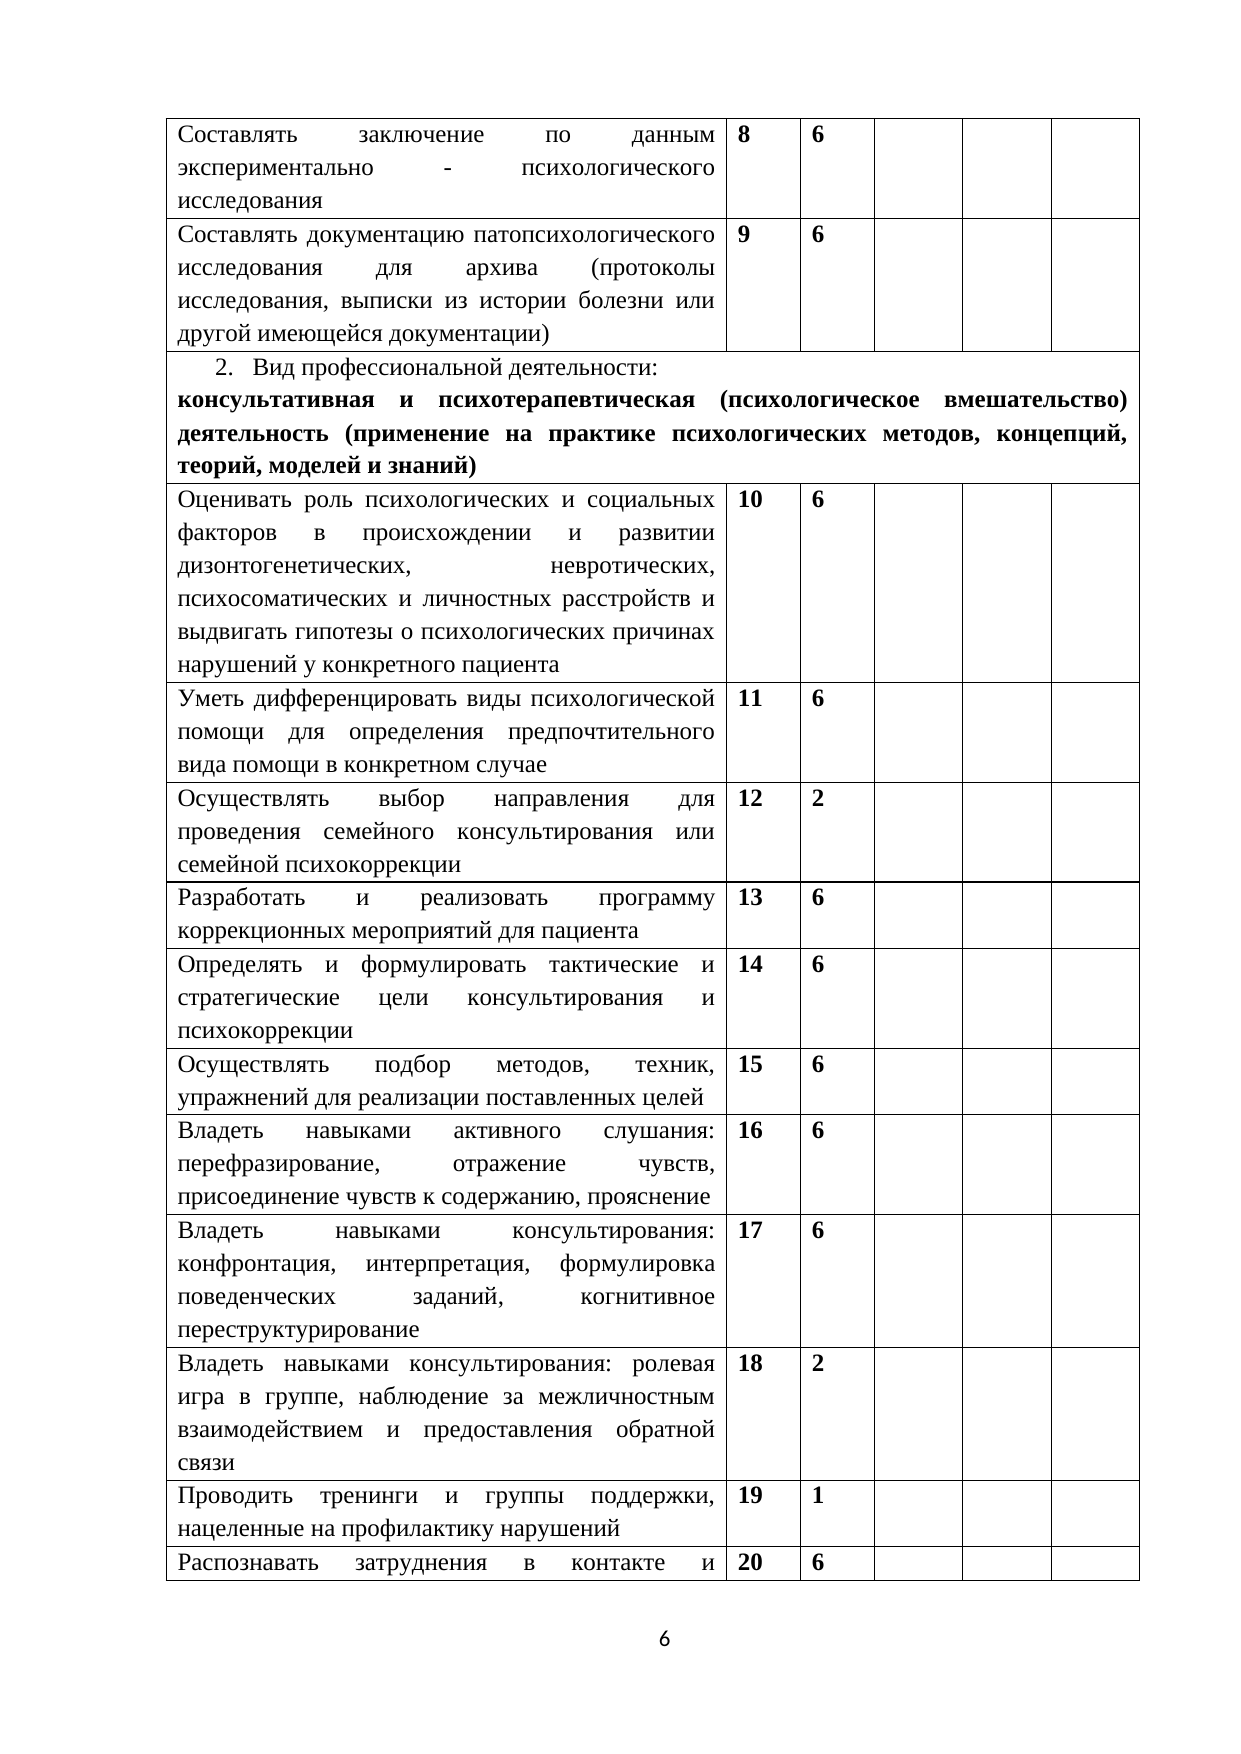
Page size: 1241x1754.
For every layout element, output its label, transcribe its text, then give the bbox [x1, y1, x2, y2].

table_cell [875, 683, 962, 782]
table_cell 20 [727, 1547, 800, 1580]
table_cell 6 [801, 1215, 874, 1347]
table_cell [875, 883, 962, 948]
table_cell [1052, 783, 1139, 881]
table_cell 2 [801, 783, 874, 881]
table_cell [1052, 1481, 1139, 1546]
table_cell 18 [727, 1348, 800, 1479]
table_cell 6 [801, 219, 874, 351]
table_cell [963, 783, 1051, 881]
table_cell [875, 1348, 962, 1479]
table_cell Составлять заключение по данным экспериментально - психологического исследования [167, 119, 726, 218]
table_cell [963, 883, 1051, 948]
table_cell 10 [727, 484, 800, 682]
table_cell [875, 1547, 962, 1580]
table_cell Осуществлять подбор методов, техник, упражнений для реализации поставленных целей [167, 1049, 726, 1114]
table_cell Осуществлять выбор направления для проведения семейного консультирования или семейной психокоррекции [167, 783, 726, 881]
table_cell Владеть навыками консультирования: конфронтация, интерпретация, формулировка поведенческих заданий, когнитивное переструктурирование [167, 1215, 726, 1347]
table_cell [1052, 949, 1139, 1048]
table_cell [1052, 1049, 1139, 1114]
table_cell 6 [801, 949, 874, 1048]
table_cell 6 [801, 1049, 874, 1114]
table_cell [963, 1547, 1051, 1580]
table_cell [963, 1481, 1051, 1546]
table_cell [875, 783, 962, 881]
table_cell 6 [801, 883, 874, 948]
table_cell [1052, 1348, 1139, 1479]
table_cell 14 [727, 949, 800, 1048]
table_cell [1052, 1215, 1139, 1347]
table_cell [875, 1115, 962, 1214]
table_cell Проводить тренинги и группы поддержки, нацеленные на профилактику нарушений [167, 1481, 726, 1546]
table_cell 1 [801, 1481, 874, 1546]
table_cell [963, 119, 1051, 218]
table_cell [875, 1481, 962, 1546]
table_cell [875, 1049, 962, 1114]
table_cell [963, 219, 1051, 351]
table_cell [963, 949, 1051, 1048]
table_cell 12 [727, 783, 800, 881]
table_cell Составлять документацию патопсихологического исследования для архива (протоколы исследования, выписки из истории болезни или другой имеющейся документации) [167, 219, 726, 351]
table_cell [875, 219, 962, 351]
table_cell [1052, 883, 1139, 948]
table_cell 17 [727, 1215, 800, 1347]
table_cell [1052, 1115, 1139, 1214]
table_cell Оценивать роль психологических и социальных факторов в происхождении и развитии дизонтогенетических, невротических, психосоматических и личностных расстройств и выдвигать гипотезы о психологических причинах нарушений у конкретного пациента [167, 484, 726, 682]
table_cell [875, 949, 962, 1048]
table_cell [875, 484, 962, 682]
table_cell [963, 1115, 1051, 1214]
table_cell Владеть навыками консультирования: ролевая игра в группе, наблюдение за межличностным взаимодействием и предоставления обратной связи [167, 1348, 726, 1479]
table_cell 9 [727, 219, 800, 351]
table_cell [167, 1547, 726, 1580]
table_cell [1052, 119, 1139, 218]
table_cell 6 [801, 683, 874, 782]
table_cell 11 [727, 683, 800, 782]
table_cell [963, 1348, 1051, 1479]
table_cell 6 [801, 1115, 874, 1214]
table_cell Владеть навыками активного слушания: перефразирование, отражение чувств, присоединение чувств к содержанию, прояснение [167, 1115, 726, 1214]
table_cell Разработать и реализовать программу коррекционных мероприятий для пациента [167, 883, 726, 948]
table_cell 8 [727, 119, 800, 218]
table_cell 6 [801, 119, 874, 218]
table_cell 13 [727, 883, 800, 948]
table_cell [963, 1049, 1051, 1114]
table_cell 6 [801, 484, 874, 682]
table_cell [963, 683, 1051, 782]
table_cell 15 [727, 1049, 800, 1114]
table_cell [963, 1215, 1051, 1347]
table_cell [1052, 484, 1139, 682]
table_cell [1052, 683, 1139, 782]
table_cell [875, 1215, 962, 1347]
table_cell 16 [727, 1115, 800, 1214]
table_cell 19 [727, 1481, 800, 1546]
table_cell Вид профессиональной деятельности: консультативная и психотерапевтическая (психологическое вмешательство) деятельность (применение на практике психологических методов, концепций, теорий, моделей и знаний) [167, 352, 1139, 483]
table_cell [1052, 219, 1139, 351]
table_cell Определять и формулировать тактические и стратегические цели консультирования и психокоррекции [167, 949, 726, 1048]
table_cell Уметь дифференцировать виды психологической помощи для определения предпочтительного вида помощи в конкретном случае [167, 683, 726, 782]
table_cell 6 [801, 1547, 874, 1580]
table_cell [963, 484, 1051, 682]
table_cell 2 [801, 1348, 874, 1479]
table_cell [1052, 1547, 1139, 1580]
table_cell [875, 119, 962, 218]
